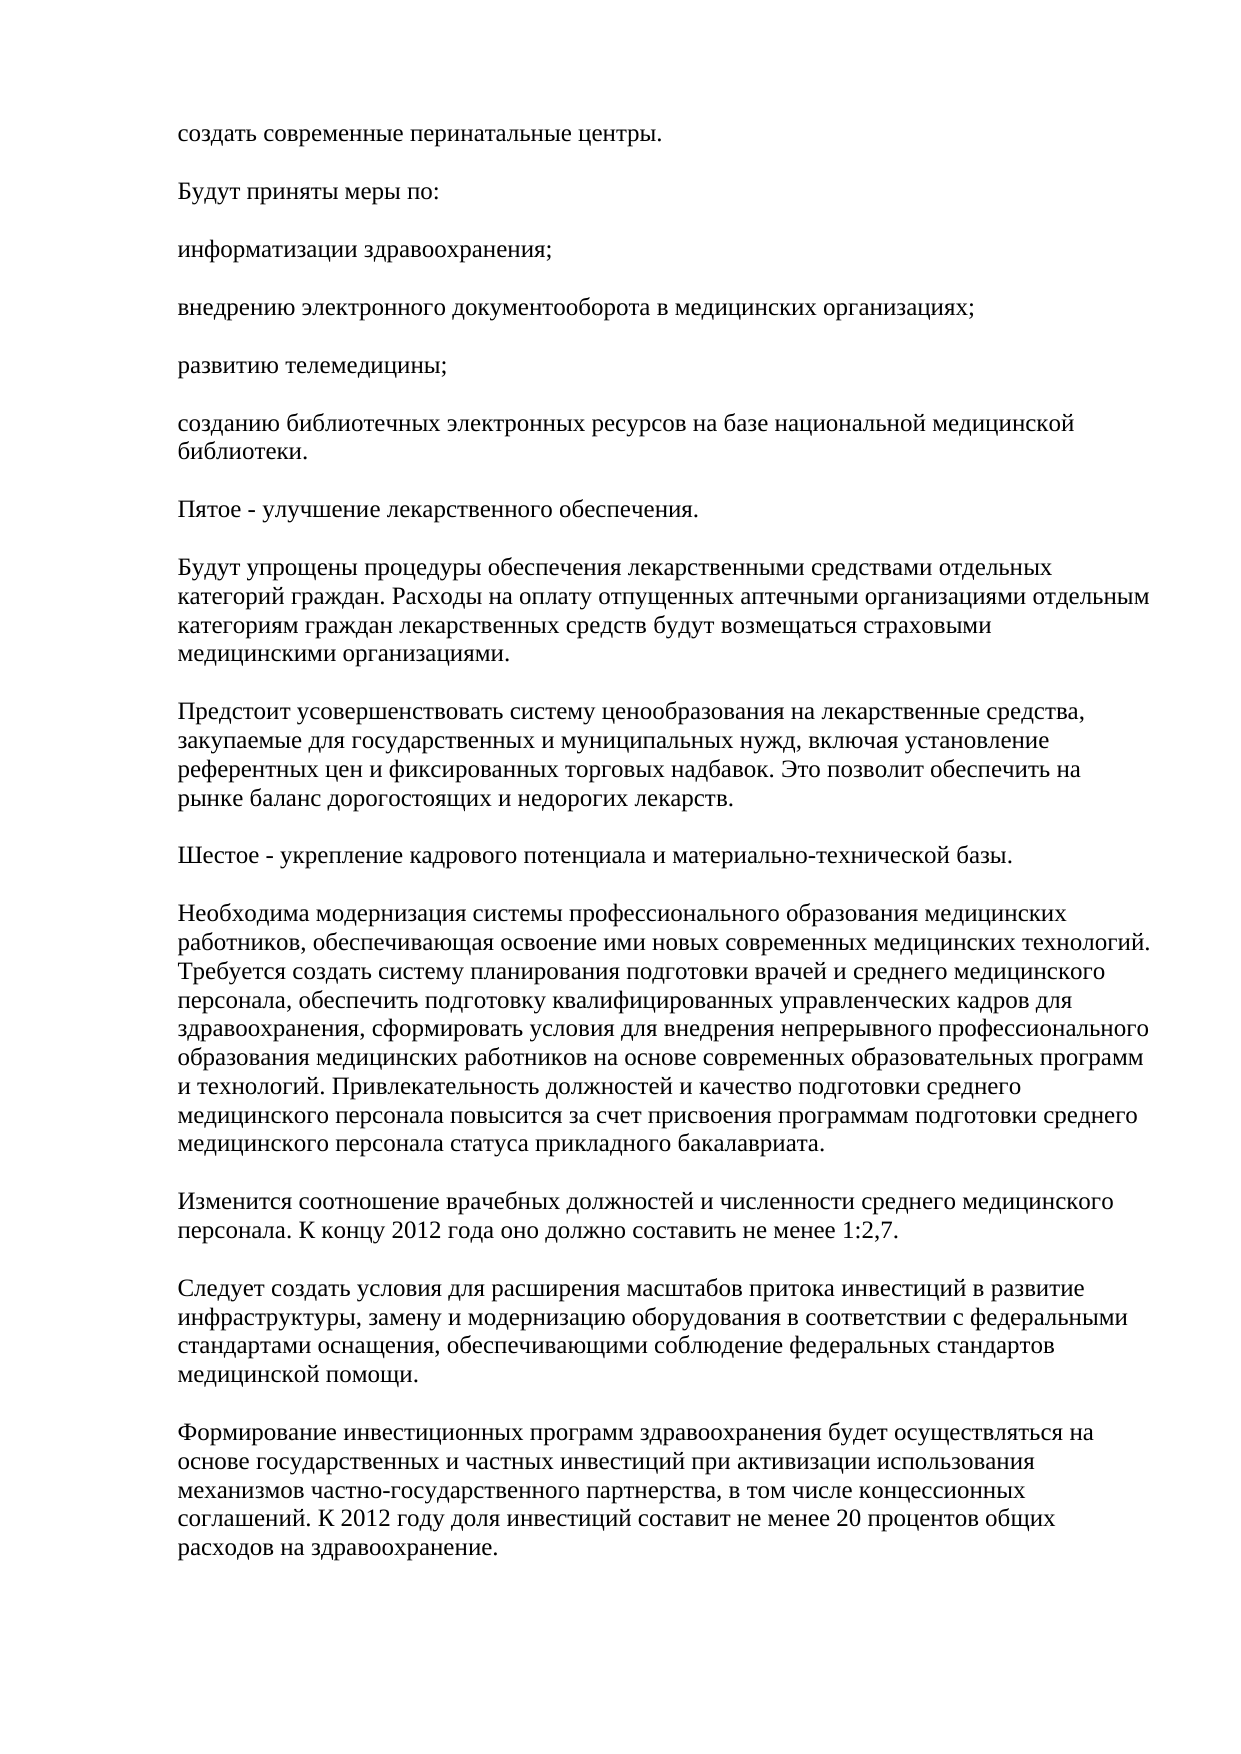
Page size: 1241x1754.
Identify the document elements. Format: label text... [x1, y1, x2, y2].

text Предстоит усовершенствовать систему ценообразования на лекарственные средства, закупаемые для государственных и муниципальных нужд, включая установление референтных цен и фиксированных торговых надбавок. Это позволит обеспечить на рынке баланс дорогостоящих и недорогих лекарств. [177, 696, 1152, 811]
text Будут приняты меры по: [177, 176, 1152, 205]
text создать современные перинатальные центры. [177, 118, 1152, 147]
text Формирование инвестиционных программ здравоохранения будет осуществляться на основе государственных и частных инвестиций при активизации использования механизмов частно-государственного партнерства, в том числе концессионных соглашений. К 2012 году доля инвестиций составит не менее 20 процентов общих расходов на здравоохранение. [177, 1417, 1152, 1561]
text внедрению электронного документооборота в медицинских организациях; [177, 292, 1152, 321]
text созданию библиотечных электронных ресурсов на базе национальной медицинской библиотеки. [177, 408, 1152, 465]
text развитию телемедицины; [177, 350, 1152, 378]
text Следует создать условия для расширения масштабов притока инвестиций в развитие инфраструктуры, замену и модернизацию оборудования в соответствии с федеральными стандартами оснащения, обеспечивающими соблюдение федеральных стандартов медицинской помощи. [177, 1273, 1152, 1388]
text Изменится соотношение врачебных должностей и численности среднего медицинского персонала. К концу 2012 года оно должно составить не менее 1:2,7. [177, 1186, 1152, 1244]
text Будут упрощены процедуры обеспечения лекарственными средствами отдельных категорий граждан. Расходы на оплату отпущенных аптечными организациями отдельным категориям граждан лекарственных средств будут возмещаться страховыми медицинскими организациями. [177, 552, 1152, 667]
text информатизации здравоохранения; [177, 234, 1152, 263]
text Шестое - укрепление кадрового потенциала и материально-технической базы. [177, 841, 1152, 869]
text Пятое - улучшение лекарственного обеспечения. [177, 494, 1152, 523]
text Необходима модернизация системы профессионального образования медицинских работников, обеспечивающая освоение ими новых современных медицинских технологий. Требуется создать систему планирования подготовки врачей и среднего медицинского персонала, обеспечить подготовку квалифицированных управленческих кадров для здравоохранения, сформировать условия для внедрения непрерывного профессионального образования медицинских работников на основе современных образовательных программ и технологий. Привлекательность должностей и качество подготовки среднего медицинского персонала повысится за счет присвоения программам подготовки среднего медицинского персонала статуса прикладного бакалавриата. [177, 898, 1152, 1157]
